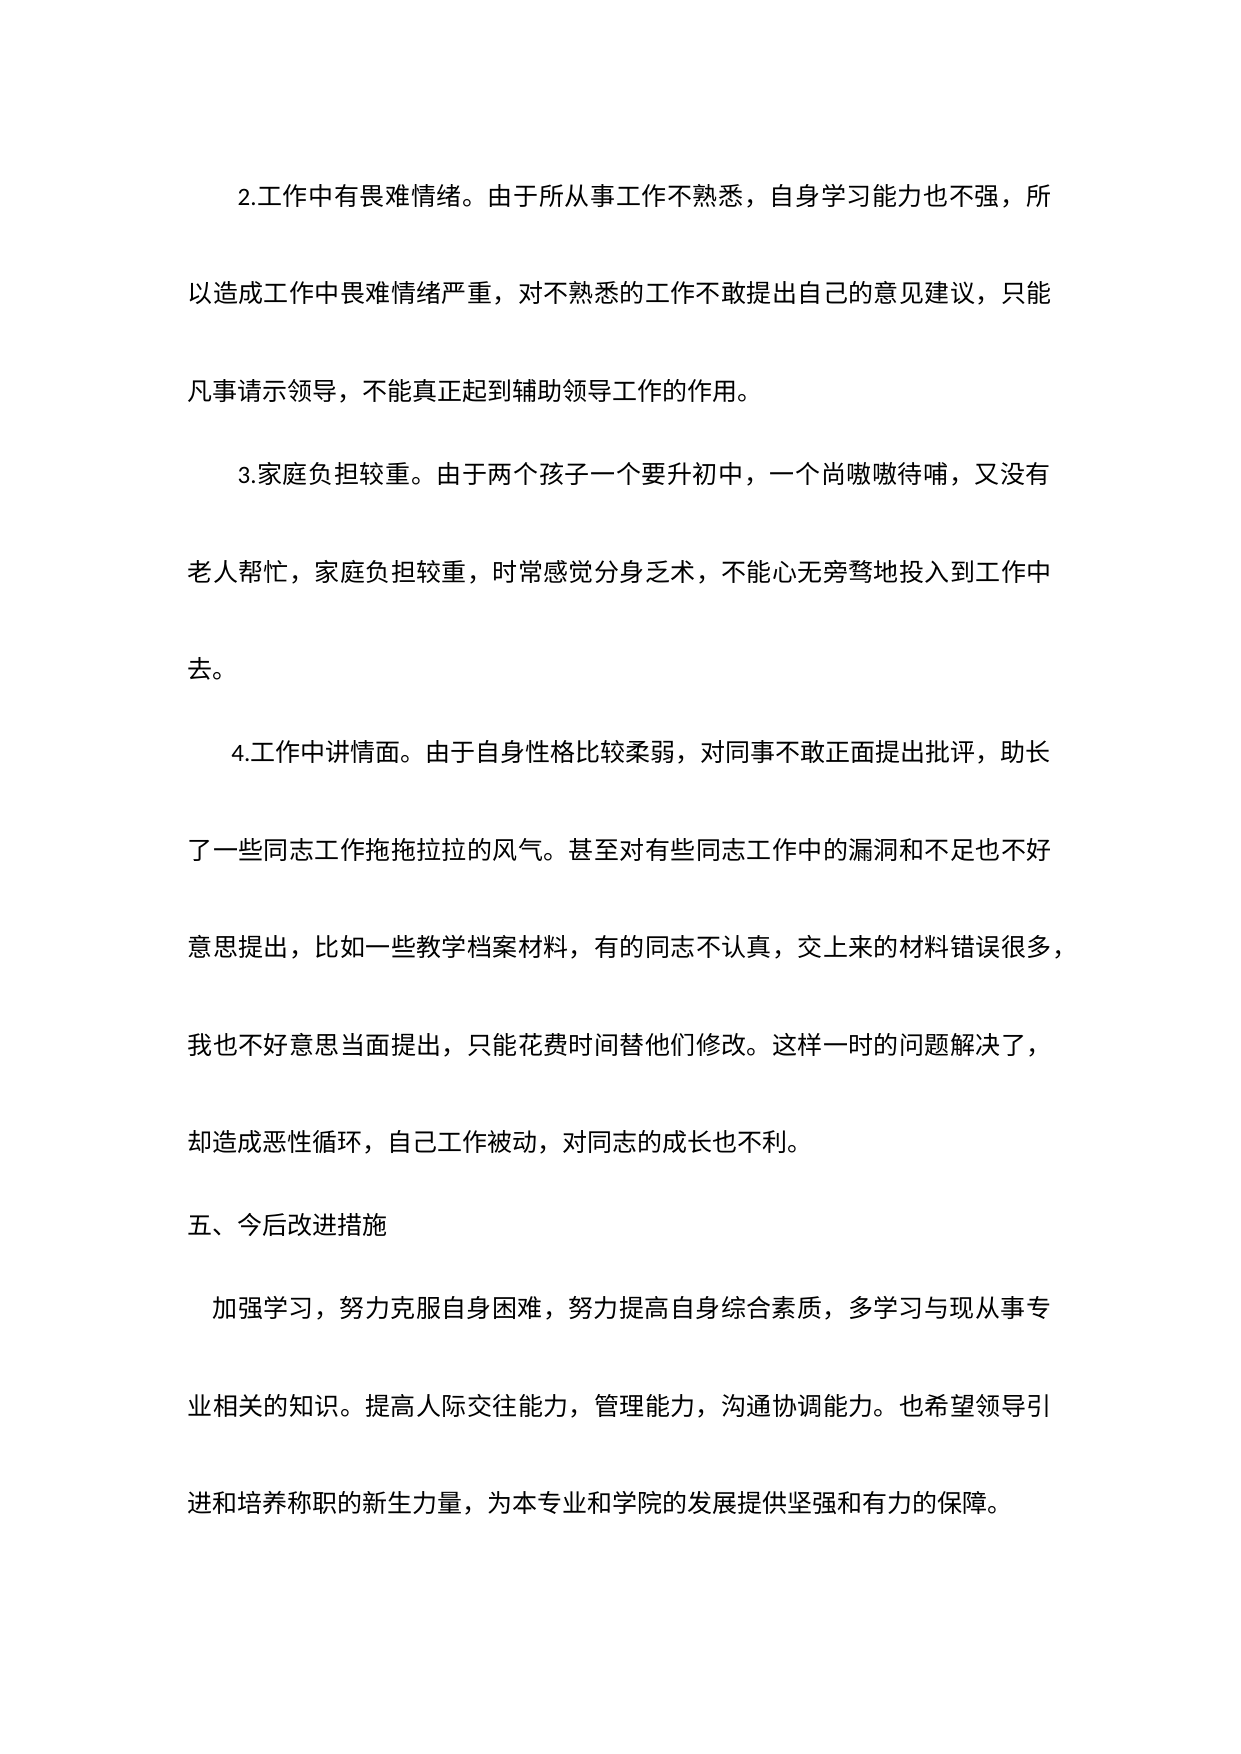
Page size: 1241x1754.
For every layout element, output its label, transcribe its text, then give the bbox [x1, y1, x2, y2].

text 2.工作中有畏难情绪。由于所从事工作不熟悉，自身学习能力也不强，所以造成工作中畏难情绪严重，对不熟悉的工作不敢提出自己的意见建议，只能凡事请示领导，不能真正起到辅助领导工作的作用。 [187, 162, 1053, 422]
text 五、今后改进措施 [187, 1191, 1053, 1256]
text 4.工作中讲情面。由于自身性格比较柔弱，对同事不敢正面提出批评，助长了一些同志工作拖拖拉拉的风气。甚至对有些同志工作中的漏洞和不足也不好意思提出，比如一些教学档案材料，有的同志不认真，交上来的材料错误很多，我也不好意思当面提出，只能花费时间替他们修改。这样一时的问题解决了，却造成恶性循环，自己工作被动，对同志的成长也不利。 [187, 718, 1053, 1173]
text 加强学习，努力克服自身困难，努力提高自身综合素质，多学习与现从事专业相关的知识。提高人际交往能力，管理能力，沟通协调能力。也希望领导引进和培养称职的新生力量，为本专业和学院的发展提供坚强和有力的保障。 [187, 1274, 1053, 1534]
text 3.家庭负担较重。由于两个孩子一个要升初中，一个尚嗷嗷待哺，又没有老人帮忙，家庭负担较重，时常感觉分身乏术，不能心无旁骛地投入到工作中去。 [187, 440, 1053, 700]
